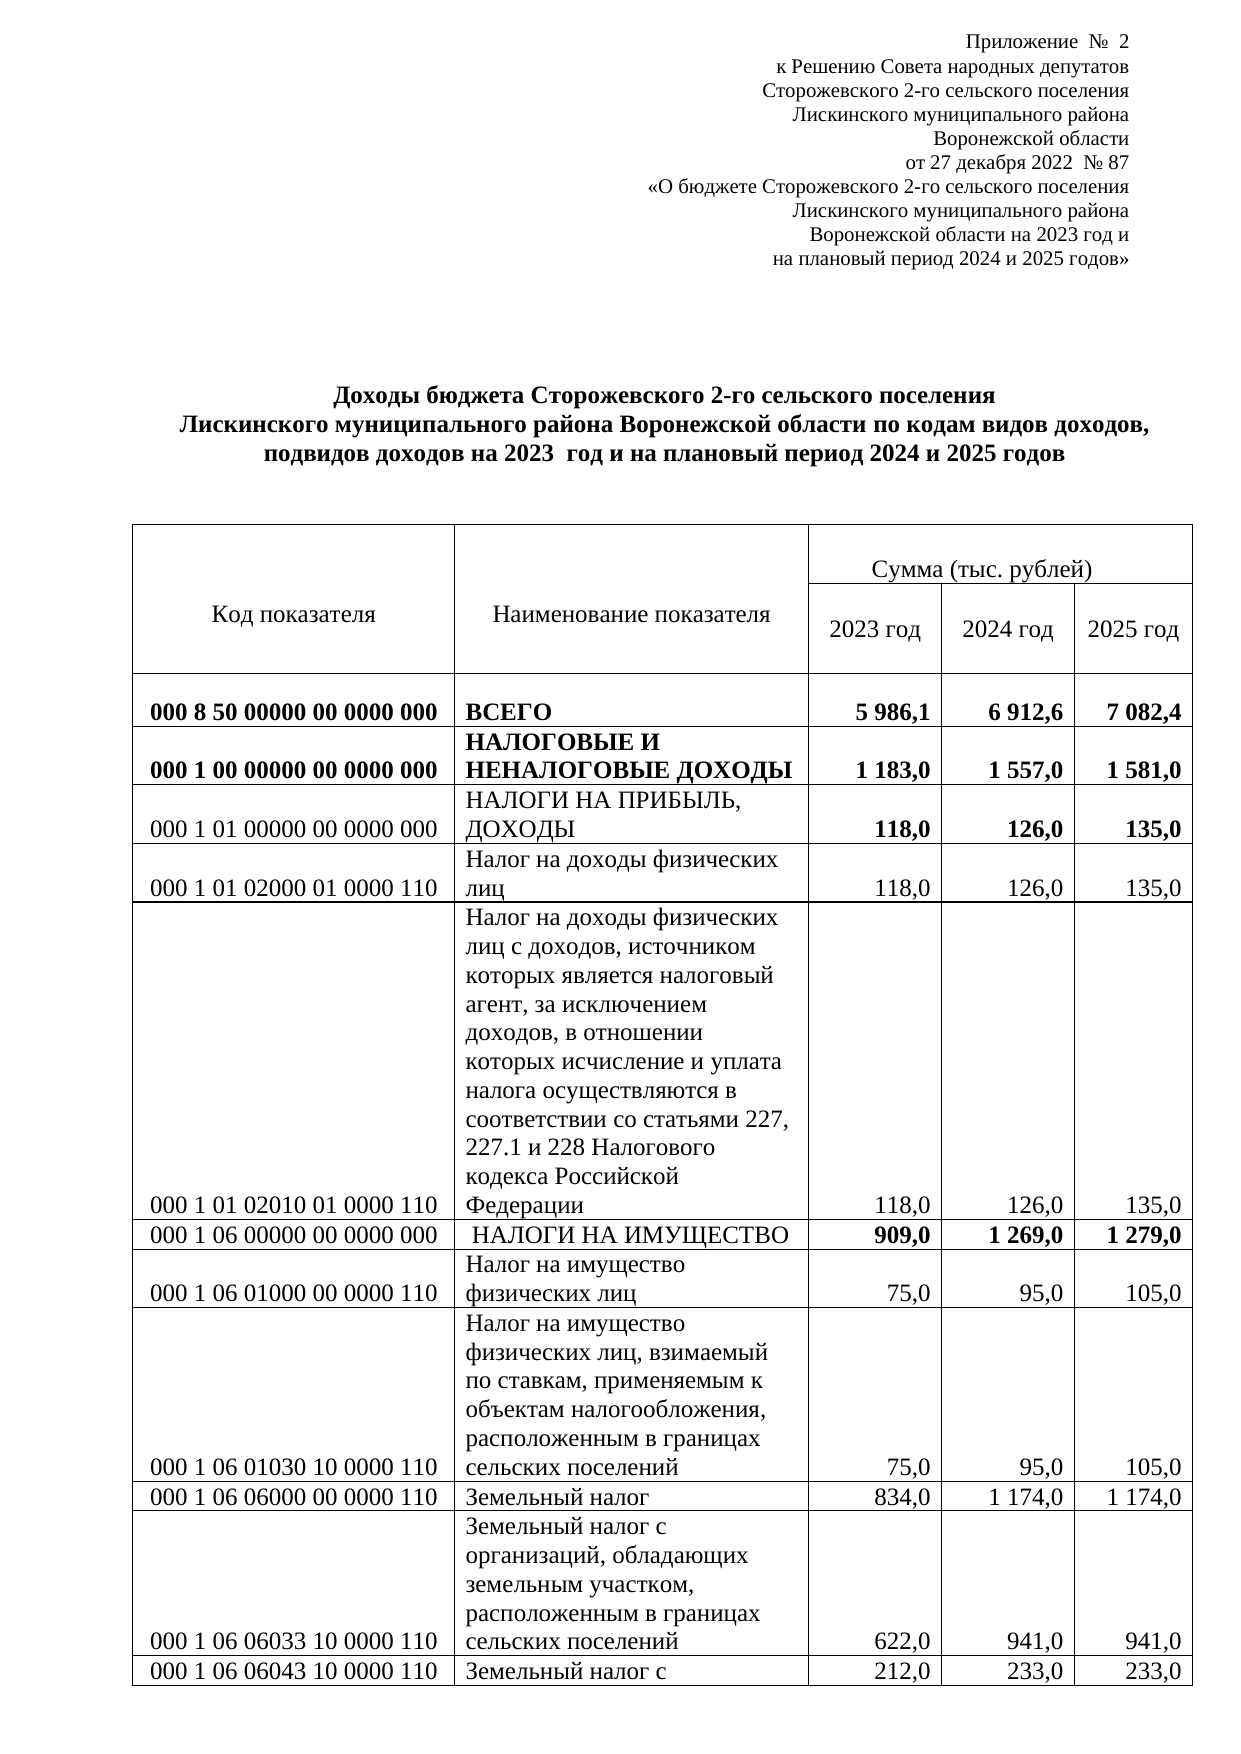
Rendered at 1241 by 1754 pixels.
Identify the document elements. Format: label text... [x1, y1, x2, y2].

table_cell 000 1 01 00000 00 0000 000 [133, 785, 454, 843]
table_cell 126,0 [942, 785, 1074, 843]
table_cell 1 581,0 [1075, 727, 1192, 784]
table_cell 1 269,0 [942, 1220, 1074, 1248]
table_cell 75,0 [809, 1308, 941, 1481]
table_cell НАЛОГИ НА ИМУЩЕСТВО [455, 1220, 808, 1248]
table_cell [133, 1656, 454, 1685]
table_cell 000 1 06 01030 10 0000 110 [133, 1308, 454, 1481]
table_cell Наименование показателя [455, 554, 808, 673]
table_cell НАЛОГОВЫЕ И НЕНАЛОГОВЫЕ ДОХОДЫ [455, 727, 808, 784]
table_cell 95,0 [942, 1250, 1074, 1307]
table_cell Налог на имущество физических лиц [455, 1250, 808, 1307]
table_cell 105,0 [1075, 1308, 1192, 1481]
table_cell 000 1 01 02000 01 0000 110 [133, 844, 454, 901]
table_cell 233,0 [1075, 1656, 1192, 1685]
table_header Приложение № 2 [166, 30, 1140, 53]
table_header [133, 525, 454, 554]
table_cell Земельный налог [455, 1482, 808, 1510]
table_cell 000 1 06 01000 00 0000 110 [133, 1250, 454, 1307]
table_cell 000 1 06 00000 00 0000 000 [133, 1220, 454, 1248]
table_header [455, 525, 808, 554]
table_cell 941,0 [1075, 1511, 1192, 1655]
table_cell 1 174,0 [942, 1482, 1074, 1510]
table_cell 6 912,6 [942, 674, 1074, 726]
text Лискинского муниципального района Воронежской области по кодам видов доходов, подвидов доходов на 2023 год и на плановый период 2024 и 2025 годов [177, 409, 1152, 467]
table_cell 118,0 [809, 903, 941, 1219]
table_cell 000 1 01 02010 01 0000 110 [133, 903, 454, 1219]
table_cell 834,0 [809, 1482, 941, 1510]
table_cell НАЛОГИ НА ПРИБЫЛЬ, ДОХОДЫ [455, 785, 808, 843]
table_cell 941,0 [942, 1511, 1074, 1655]
table_cell 75,0 [809, 1250, 941, 1307]
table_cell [455, 1656, 808, 1685]
title Доходы бюджета Сторожевского 2-го сельского поселения [177, 380, 1152, 409]
table_cell 135,0 [1075, 785, 1192, 843]
table_cell 118,0 [809, 785, 941, 843]
table_cell 2023 год [809, 584, 941, 673]
table_cell 622,0 [809, 1511, 941, 1655]
table_cell 000 8 50 00000 00 0000 000 [133, 674, 454, 726]
table_cell 909,0 [809, 1220, 941, 1248]
table_cell 1 174,0 [1075, 1482, 1192, 1510]
table_cell 135,0 [1075, 844, 1192, 901]
table_cell Налог на имущество физических лиц, взимаемый по ставкам, применяемым к объектам налогообложения, расположенным в границах сельских поселений [455, 1308, 808, 1481]
table_cell 000 1 06 06000 00 0000 110 [133, 1482, 454, 1510]
table_cell Налог на доходы физических лиц с доходов, источником которых является налоговый агент, за исключением доходов, в отношении которых исчисление и уплата налога осуществляются в соответствии со статьями 227, 227.1 и 228 Налогового кодекса Российской Федерации [455, 903, 808, 1219]
table_cell 126,0 [942, 844, 1074, 901]
table_cell Налог на доходы физических лиц [455, 844, 808, 901]
table_cell Код показателя [133, 554, 454, 673]
table_cell 7 082,4 [1075, 674, 1192, 726]
table_cell 233,0 [942, 1656, 1074, 1685]
table_cell 2025 год [1075, 584, 1192, 673]
table_cell Земельный налог с организаций, обладающих земельным участком, расположенным в границах сельских поселений [455, 1511, 808, 1655]
table_cell 126,0 [942, 903, 1074, 1219]
table_header Сумма (тыс. рублей) [809, 525, 1192, 583]
table_cell 135,0 [1075, 903, 1192, 1219]
table_cell к Решению Совета народных депутатов Сторожевского 2-го сельского поселения Лискинского муниципального района Воронежской области от 27 декабря 2022 № 87 «О бюджете Сторожевского 2-го сельского поселения Лискинского муниципального района Воронежской области на 2023 год и на плановый период 2024 и 2025 годов» [166, 54, 1140, 294]
table_cell 5 986,1 [809, 674, 941, 726]
table_cell 118,0 [809, 844, 941, 901]
table_cell ВСЕГО [455, 674, 808, 726]
table_cell 1 183,0 [809, 727, 941, 784]
table_cell 1 557,0 [942, 727, 1074, 784]
table_cell 2024 год [942, 584, 1074, 673]
table_cell 1 279,0 [1075, 1220, 1192, 1248]
table_cell 000 1 06 06033 10 0000 110 [133, 1511, 454, 1655]
table_cell 212,0 [809, 1656, 941, 1685]
table_cell 000 1 00 00000 00 0000 000 [133, 727, 454, 784]
table_cell 95,0 [942, 1308, 1074, 1481]
table_cell 105,0 [1075, 1250, 1192, 1307]
